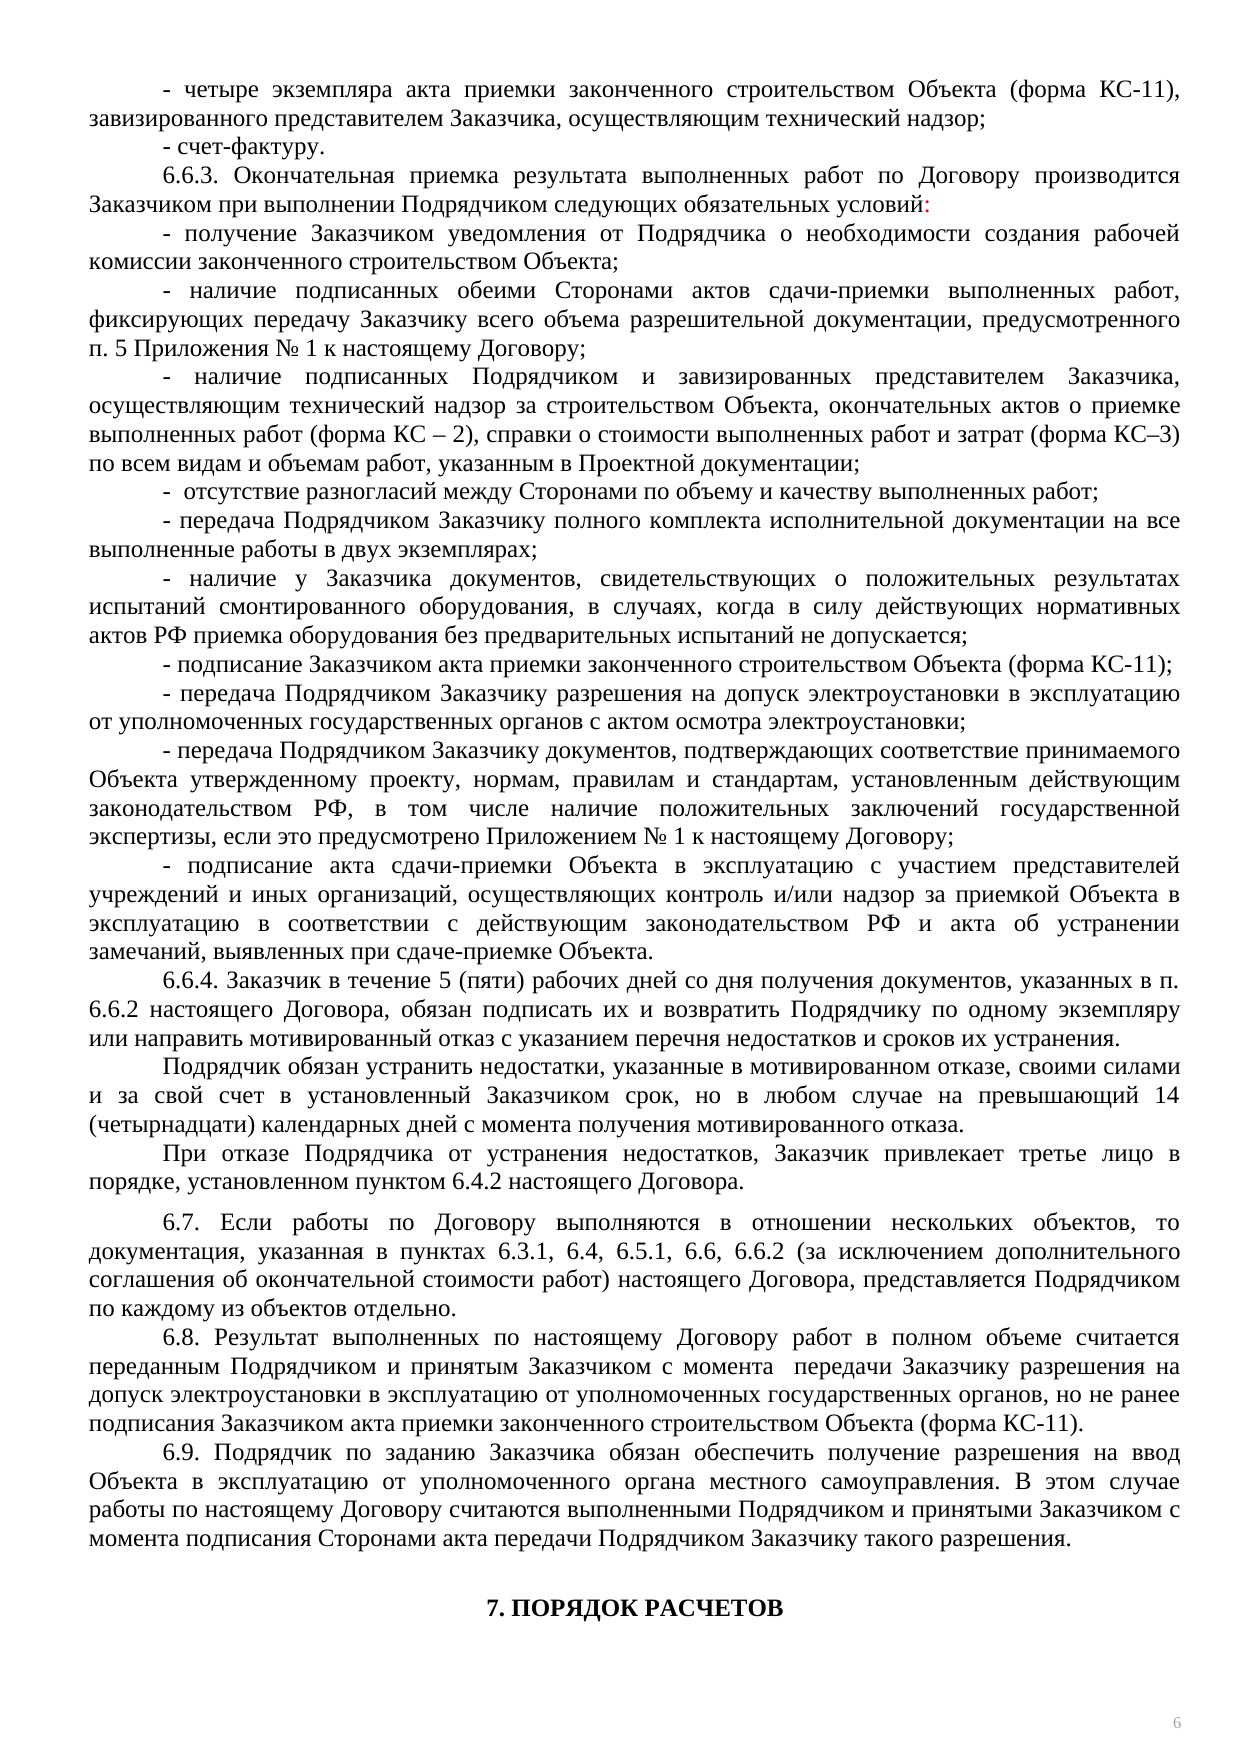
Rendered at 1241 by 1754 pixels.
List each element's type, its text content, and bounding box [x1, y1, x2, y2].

text - передача Подрядчиком Заказчику полного комплекта исполнительной документации на все выполненные работы в двух экземплярах; [89, 505, 1181, 563]
text - счет-фактуру. [89, 131, 1181, 160]
text 6.6.4. Заказчик в течение 5 (пяти) рабочих дней со дня получения документов, указанных в п. 6.6.2 настоящего Договора, обязан подписать их и возвратить Подрядчику по одному экземпляру или направить мотивированный отказ с указанием перечня недостатков и сроков их устранения. [89, 965, 1181, 1051]
text 7. ПОРЯДОК РАСЧЕТОВ [89, 1593, 1181, 1622]
text - наличие у Заказчика документов, свидетельствующих о положительных результатах испытаний смонтированного оборудования, в случаях, когда в силу действующих нормативных актов РФ приемка оборудования без предварительных испытаний не допускается; [89, 563, 1181, 649]
text 6.8. Результат выполненных по настоящему Договору работ в полном объеме считается переданным Подрядчиком и принятым Заказчиком с момента передачи Заказчику разрешения на допуск электроустановки в эксплуатацию от уполномоченных государственных органов, но не ранее подписания Заказчиком акта приемки законченного строительством Объекта (форма КС-11). [89, 1322, 1181, 1437]
text При отказе Подрядчика от устранения недостатков, Заказчик привлекает третье лицо в порядке, установленном пунктом 6.4.2 настоящего Договора. [89, 1138, 1181, 1195]
text Подрядчик обязан устранить недостатки, указанные в мотивированном отказе, своими силами и за свой счет в установленный Заказчиком срок, но в любом случае на превышающий 14 (четырнадцати) календарных дней с момента получения мотивированного отказа. [89, 1051, 1181, 1138]
text - наличие подписанных Подрядчиком и завизированных представителем Заказчика, осуществляющим технический надзор за строительством Объекта, окончательных актов о приемке выполненных работ (форма КС – 2), справки о стоимости выполненных работ и затрат (форма КС–3) по всем видам и объемам работ, указанным в Проектной документации; [89, 361, 1181, 476]
text - подписание Заказчиком акта приемки законченного строительством Объекта (форма КС-11); [89, 649, 1181, 678]
text - передача Подрядчиком Заказчику разрешения на допуск электроустановки в эксплуатацию от уполномоченных государственных органов с актом осмотра электроустановки; [89, 678, 1181, 735]
text - получение Заказчиком уведомления от Подрядчика о необходимости создания рабочей комиссии законченного строительством Объекта; [89, 218, 1181, 275]
text - наличие подписанных обеими Сторонами актов сдачи-приемки выполненных работ, фиксирующих передачу Заказчику всего объема разрешительной документации, предусмотренного п. 5 Приложения № 1 к настоящему Договору; [89, 275, 1181, 361]
text 6.6.3. Окончательная приемка результата выполненных работ по Договору производится Заказчиком при выполнении Подрядчиком следующих обязательных условий: [89, 160, 1181, 218]
text 6.9. Подрядчик по заданию Заказчика обязан обеспечить получение разрешения на ввод Объекта в эксплуатацию от уполномоченного органа местного самоуправления. В этом случае работы по настоящему Договору считаются выполненными Подрядчиком и принятыми Заказчиком с момента подписания Сторонами акта передачи Подрядчиком Заказчику такого разрешения. [89, 1437, 1181, 1552]
text - передача Подрядчиком Заказчику документов, подтверждающих соответствие принимаемого Объекта утвержденному проекту, нормам, правилам и стандартам, установленным действующим законодательством РФ, в том числе наличие положительных заключений государственной экспертизы, если это предусмотрено Приложением № 1 к настоящему Договору; [89, 735, 1181, 850]
text 6.7. Если работы по Договору выполняются в отношении нескольких объектов, то документация, указанная в пунктах 6.3.1, 6.4, 6.5.1, 6.6, 6.6.2 (за исключением дополнительного соглашения об окончательной стоимости работ) настоящего Договора, представляется Подрядчиком по каждому из объектов отдельно. [89, 1207, 1181, 1322]
text - отсутствие разногласий между Сторонами по объему и качеству выполненных работ; [89, 476, 1181, 505]
text - четыре экземпляра акта приемки законченного строительством Объекта (форма КС-11), завизированного представителем Заказчика, осуществляющим технический надзор; [89, 74, 1181, 131]
text - подписание акта сдачи-приемки Объекта в эксплуатацию с участием представителей учреждений и иных организаций, осуществляющих контроль и/или надзор за приемкой Объекта в эксплуатацию в соответствии с действующим законодательством РФ и акта об устранении замечаний, выявленных при сдаче-приемке Объекта. [89, 850, 1181, 965]
